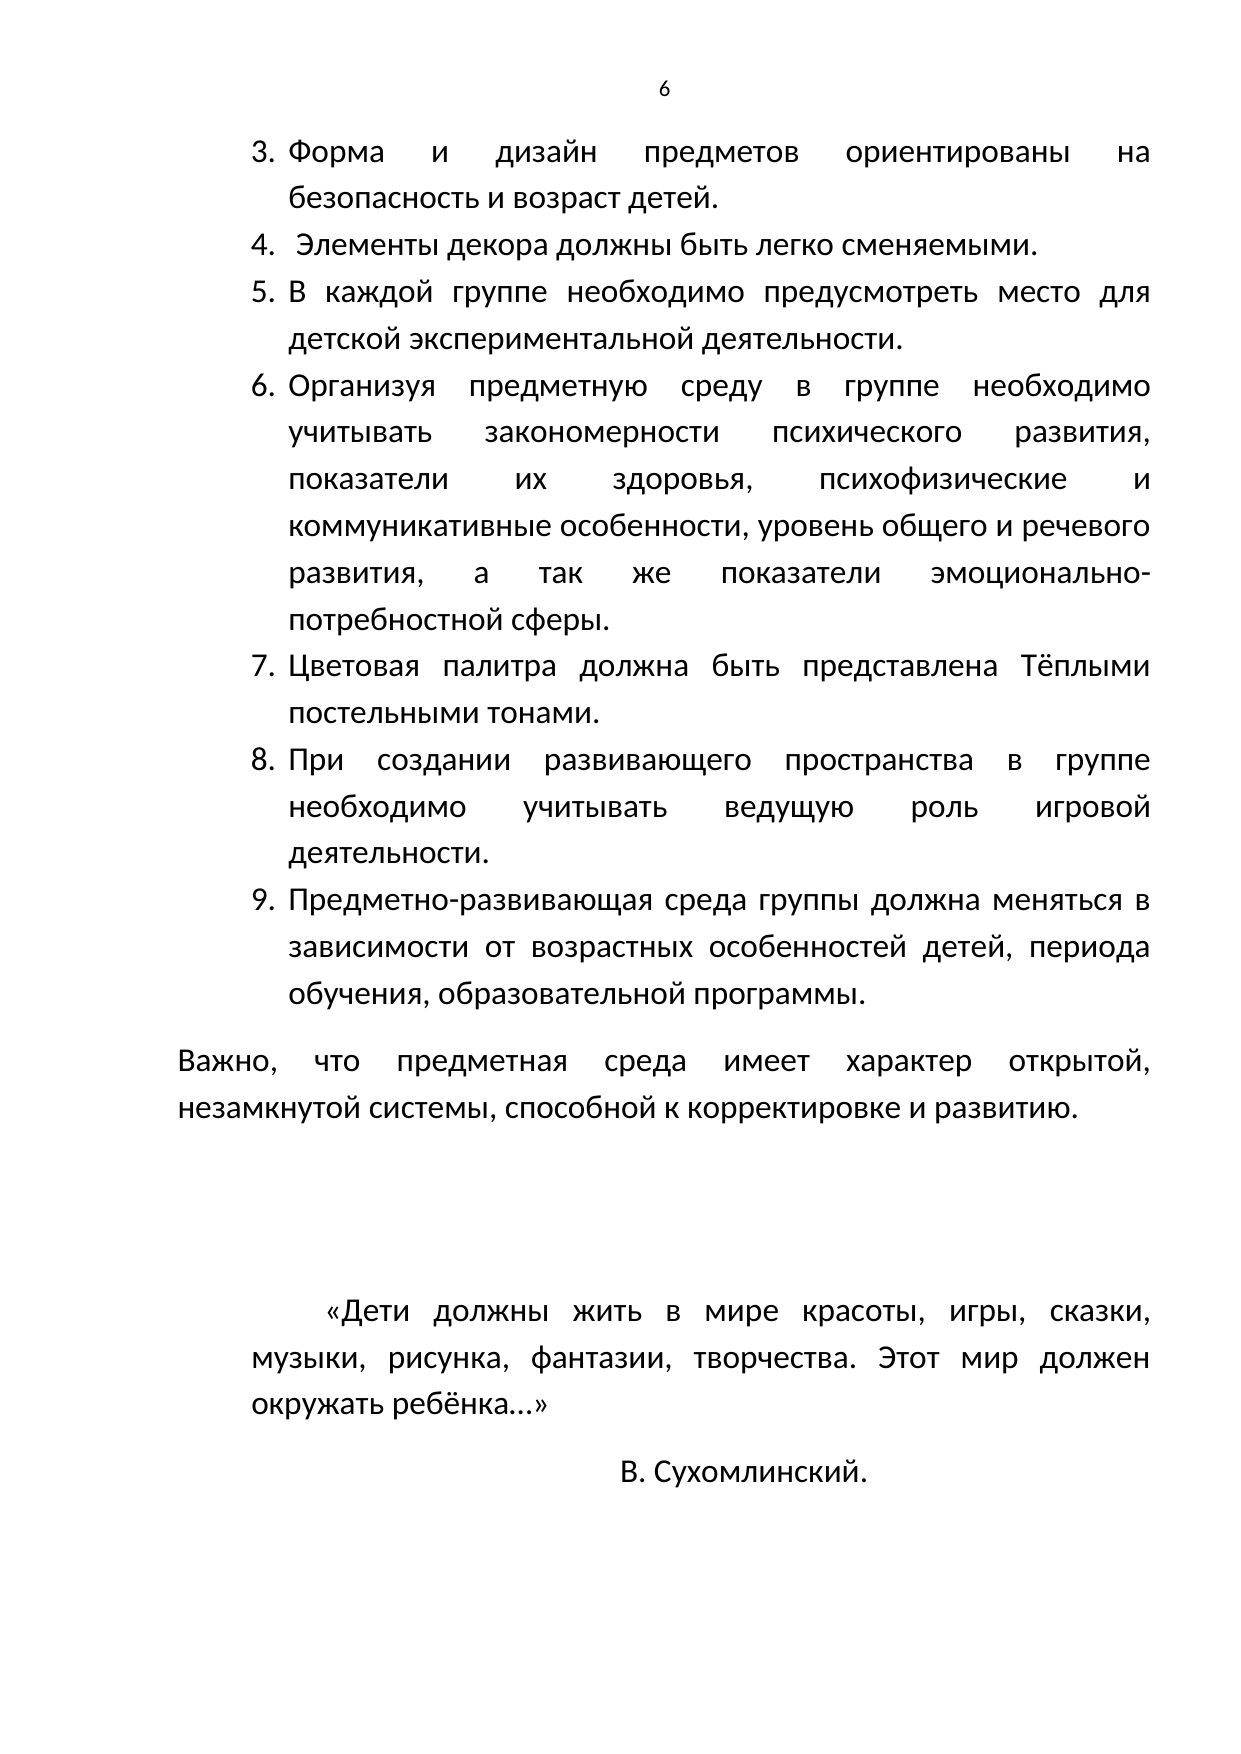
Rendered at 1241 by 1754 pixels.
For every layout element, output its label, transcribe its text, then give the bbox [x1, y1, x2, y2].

list Элементы декора должны быть легко сменяемыми. [251, 223, 1152, 264]
text «Дети должны жить в мире красоты, игры, сказки, музыки, рисунка, фантазии, творчества. Этот мир должен окружать ребёнка…» [251, 1289, 1152, 1423]
list Форма и дизайн предметов ориентированы на безопасность и возраст детей. [251, 130, 1152, 217]
list При создании развивающего пространства в группе необходимо учитывать ведущую роль игровой деятельности. [251, 738, 1152, 872]
text Важно, что предметная среда имеет характер открытой, незамкнутой системы, способной к корректировке и развитию. [177, 1039, 1152, 1127]
list Предметно-развивающая среда группы должна меняться в зависимости от возрастных особенностей детей, периода обучения, образовательной программы. [251, 878, 1152, 1012]
list Организуя предметную среду в группе необходимо учитывать закономерности психического развития, показатели их здоровья, психофизические и коммуникативные особенности, уровень общего и речевого развития, а так же показатели эмоционально-потребностной сферы. [251, 364, 1152, 638]
text В. Сухомлинский. [251, 1450, 1152, 1491]
list Цветовая палитра должна быть представлена Тёплыми постельными тонами. [251, 644, 1152, 732]
list В каждой группе необходимо предусмотреть место для детской экспериментальной деятельности. [251, 270, 1152, 358]
